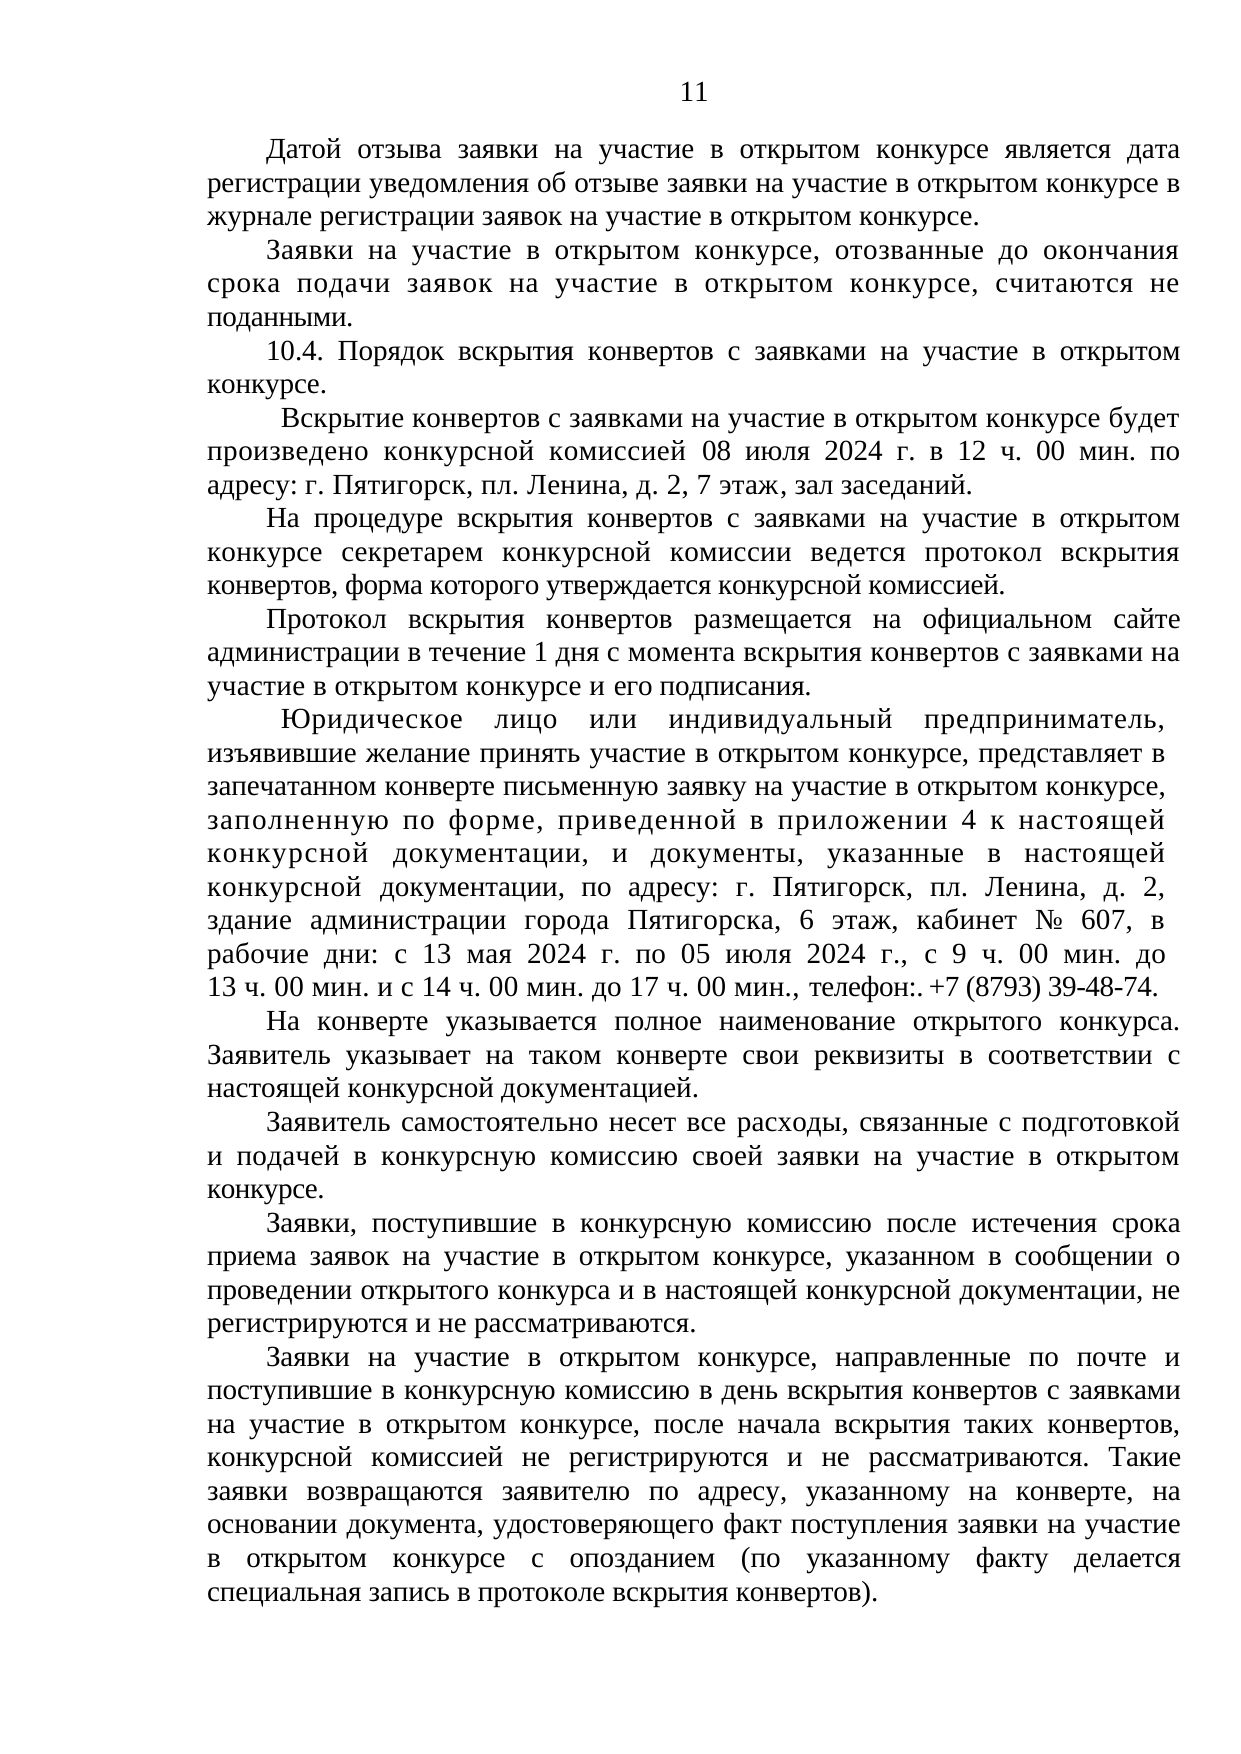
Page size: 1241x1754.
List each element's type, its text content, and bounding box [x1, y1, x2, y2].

text Датой отзыва заявки на участие в открытом конкурсе является дата регистрации уведомления об отзыве заявки на участие в открытом конкурсе в журнале регистрации заявок на участие в открытом конкурсе. [207, 131, 1181, 232]
text Заявки, поступившие в конкурсную комиссию после истечения срока приема заявок на участие в открытом конкурсе, указанном в сообщении о проведении открытого конкурса и в настоящей конкурсной документации, не регистрируются и не рассматриваются. [207, 1205, 1181, 1339]
text Заявки на участие в открытом конкурсе, отозванные до окончания срока подачи заявок на участие в открытом конкурсе, считаются не поданными. [207, 232, 1181, 333]
text Заявки на участие в открытом конкурсе, направленные по почте и поступившие в конкурсную комиссию в день вскрытия конвертов с заявками на участие в открытом конкурсе, после начала вскрытия таких конвертов, конкурсной комиссией не регистрируются и не рассматриваются. Такие заявки возвращаются заявителю по адресу, указанному на конверте, на основании документа, удостоверяющего факт поступления заявки на участие в открытом конкурсе с опозданием (по указанному факту делается специальная запись в протоколе вскрытия конвертов). [207, 1339, 1181, 1607]
text 10.4. Порядок вскрытия конвертов с заявками на участие в открытом конкурсе. [207, 333, 1181, 400]
text На процедуре вскрытия конвертов с заявками на участие в открытом конкурсе секретарем конкурсной комиссии ведется протокол вскрытия конвертов, форма которого утверждается конкурсной комиссией. [207, 500, 1181, 601]
text Юридическое лицо или индивидуальный предприниматель, изъявившие желание принять участие в открытом конкурсе, представляет в запечатанном конверте письменную заявку на участие в открытом конкурсе, заполненную по форме, приведенной в приложении 4 к настоящей конкурсной документации, и документы, указанные в настоящей конкурсной документации, по адресу: г. Пятигорск, пл. Ленина, д. 2, здание администрации города Пятигорска, 6 этаж, кабинет № 607, в рабочие дни: с 13 мая 2024 г. по 05 июля 2024 г., с 9 ч. 00 мин. до 13 ч. 00 мин. и с 14 ч. 00 мин. до 17 ч. 00 мин., телефон:. +7 (8793) 39-48-74. [207, 702, 1166, 1003]
text Вскрытие конвертов с заявками на участие в открытом конкурсе будет произведено конкурсной комиссией 08 июля 2024 г. в 12 ч. 00 мин. по адресу: г. Пятигорск, пл. Ленина, д. 2, 7 этаж, зал заседаний. [207, 400, 1181, 500]
text Протокол вскрытия конвертов размещается на официальном сайте администрации в течение 1 дня с момента вскрытия конвертов с заявками на участие в открытом конкурсе и его подписания. [207, 601, 1181, 702]
text Заявитель самостоятельно несет все расходы, связанные с подготовкой и подачей в конкурсную комиссию своей заявки на участие в открытом конкурсе. [207, 1104, 1181, 1205]
text На конверте указывается полное наименование открытого конкурса. Заявитель указывает на таком конверте свои реквизиты в соответствии с настоящей конкурсной документацией. [207, 1003, 1181, 1104]
